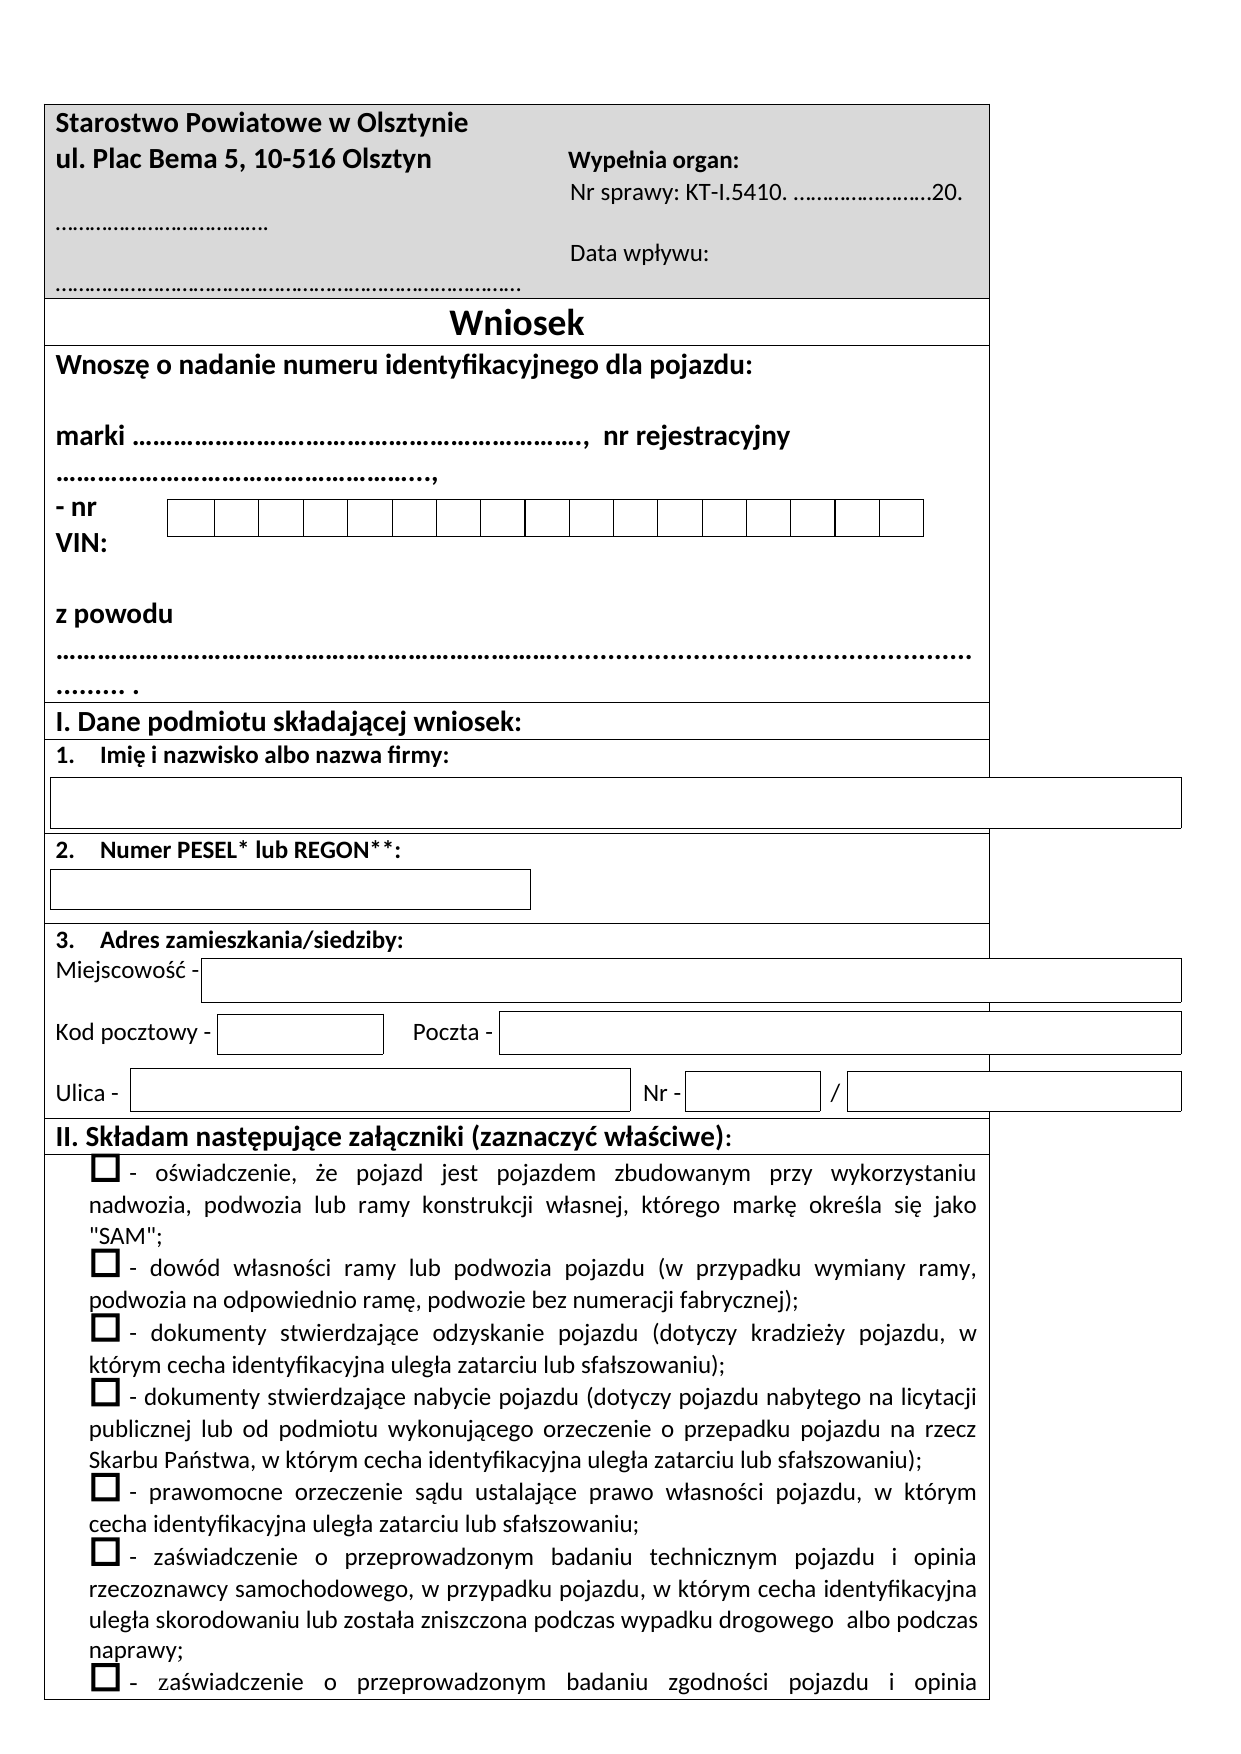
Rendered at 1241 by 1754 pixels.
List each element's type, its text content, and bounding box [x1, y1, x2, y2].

table_cell Numer PESEL* lub REGON**: [45, 834, 989, 923]
table_cell Imię i nazwisko albo nazwa firmy: [45, 740, 989, 833]
table_cell Wnoszę o nadanie numeru identyfikacyjnego dla pojazdu: marki …………………….…………………………………., nr rejestracyjny ……………………………………………..., - nr VIN: z powodu ………………………………………………………………............................................................... . [45, 346, 989, 702]
table_cell II. Składam następujące załączniki (zaznaczyć właściwe): [45, 1119, 989, 1154]
table_cell Wniosek [45, 299, 989, 345]
table_cell Adres zamieszkania/siedziby: Miejscowość - Kod pocztowy - Poczta - Ulica - / Nr - / [45, 924, 989, 1117]
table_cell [45, 1155, 989, 1699]
table_header Starostwo Powiatowe w Olsztynie ul. Plac Bema 5, 10-516 Olsztyn Wypełnia organ: Nr sprawy: KT-I.5410. ……………………20.………………………………. Data wpływu: ……………………………………………………………………… [45, 105, 989, 298]
table_cell I. Dane podmiotu składającej wniosek: [45, 703, 989, 739]
